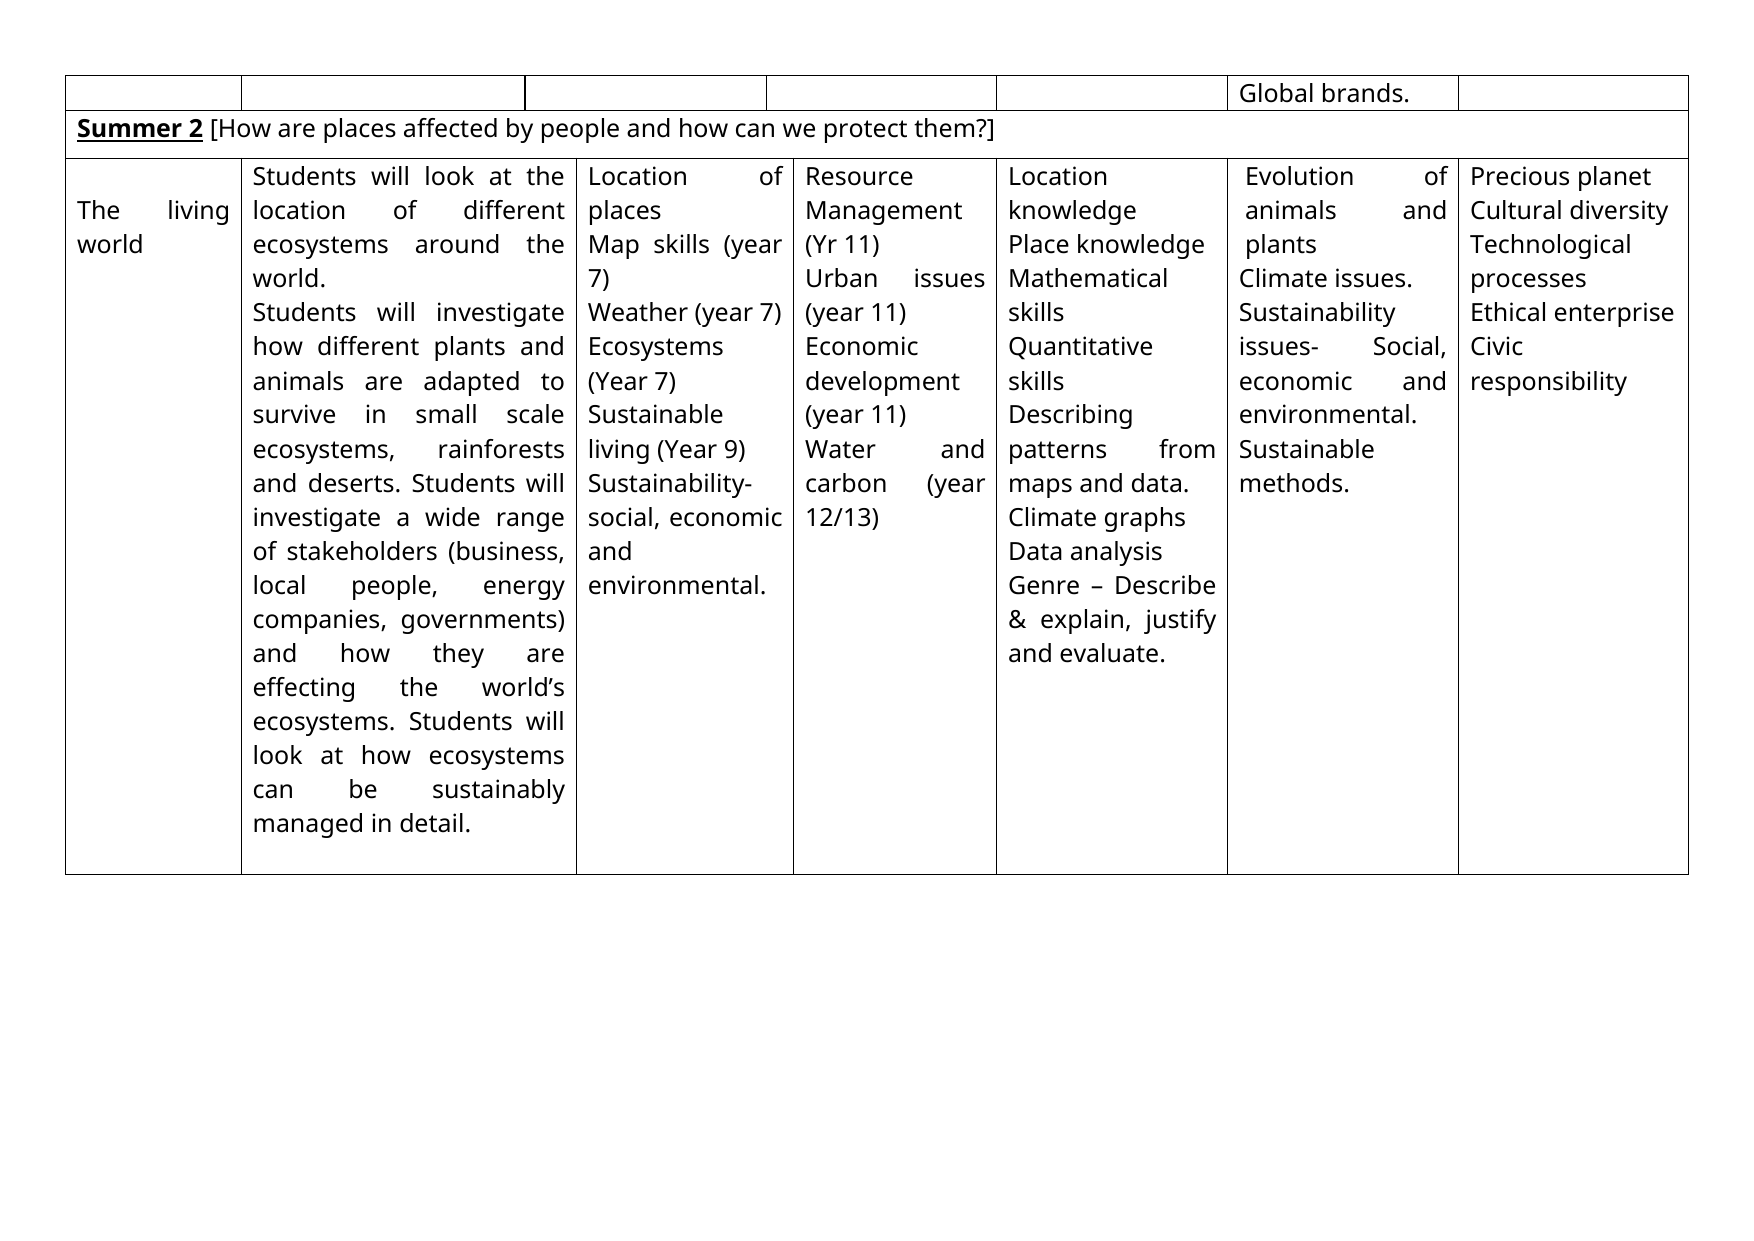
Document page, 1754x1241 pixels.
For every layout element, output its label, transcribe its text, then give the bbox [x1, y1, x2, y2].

table_cell Precious planet Cultural diversity Technological processes Ethical enterprise Civic responsibility [1459, 159, 1688, 874]
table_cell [66, 76, 241, 110]
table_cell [1459, 76, 1688, 110]
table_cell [526, 76, 766, 110]
table_cell Resource Management (Yr 11) Urban issues (year 11) Economic development (year 11) Water and carbon (year 12/13) [794, 159, 996, 874]
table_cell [1228, 76, 1458, 110]
table_cell Students will look at the location of different ecosystems around the world. Students will investigate how different plants and animals are adapted to survive in small scale ecosystems, rainforests and deserts. Students will investigate a wide range of stakeholders (business, local people, energy companies, governments) and how they are effecting the world’s ecosystems. Students will look at how ecosystems can be sustainably managed in detail. [242, 159, 576, 874]
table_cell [997, 76, 1227, 110]
table_cell Location knowledge Place knowledge Mathematical skills Quantitative skills Describing patterns from maps and data. Climate graphs Data analysis Genre – Describe & explain, justify and evaluate. [997, 159, 1227, 874]
table_cell Location of places Map skills (year 7) Weather (year 7) Ecosystems (Year 7) Sustainable living (Year 9) Sustainability- social, economic and environmental. [577, 159, 793, 874]
table_cell The living world [66, 159, 241, 874]
table_cell Summer 2 [How are places affected by people and how can we protect them?] [66, 111, 1688, 158]
table_cell Evolution of animals and plants Climate issues. Sustainability issues- Social, economic and environmental. Sustainable methods. [1228, 159, 1458, 874]
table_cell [767, 76, 996, 110]
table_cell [242, 76, 524, 110]
